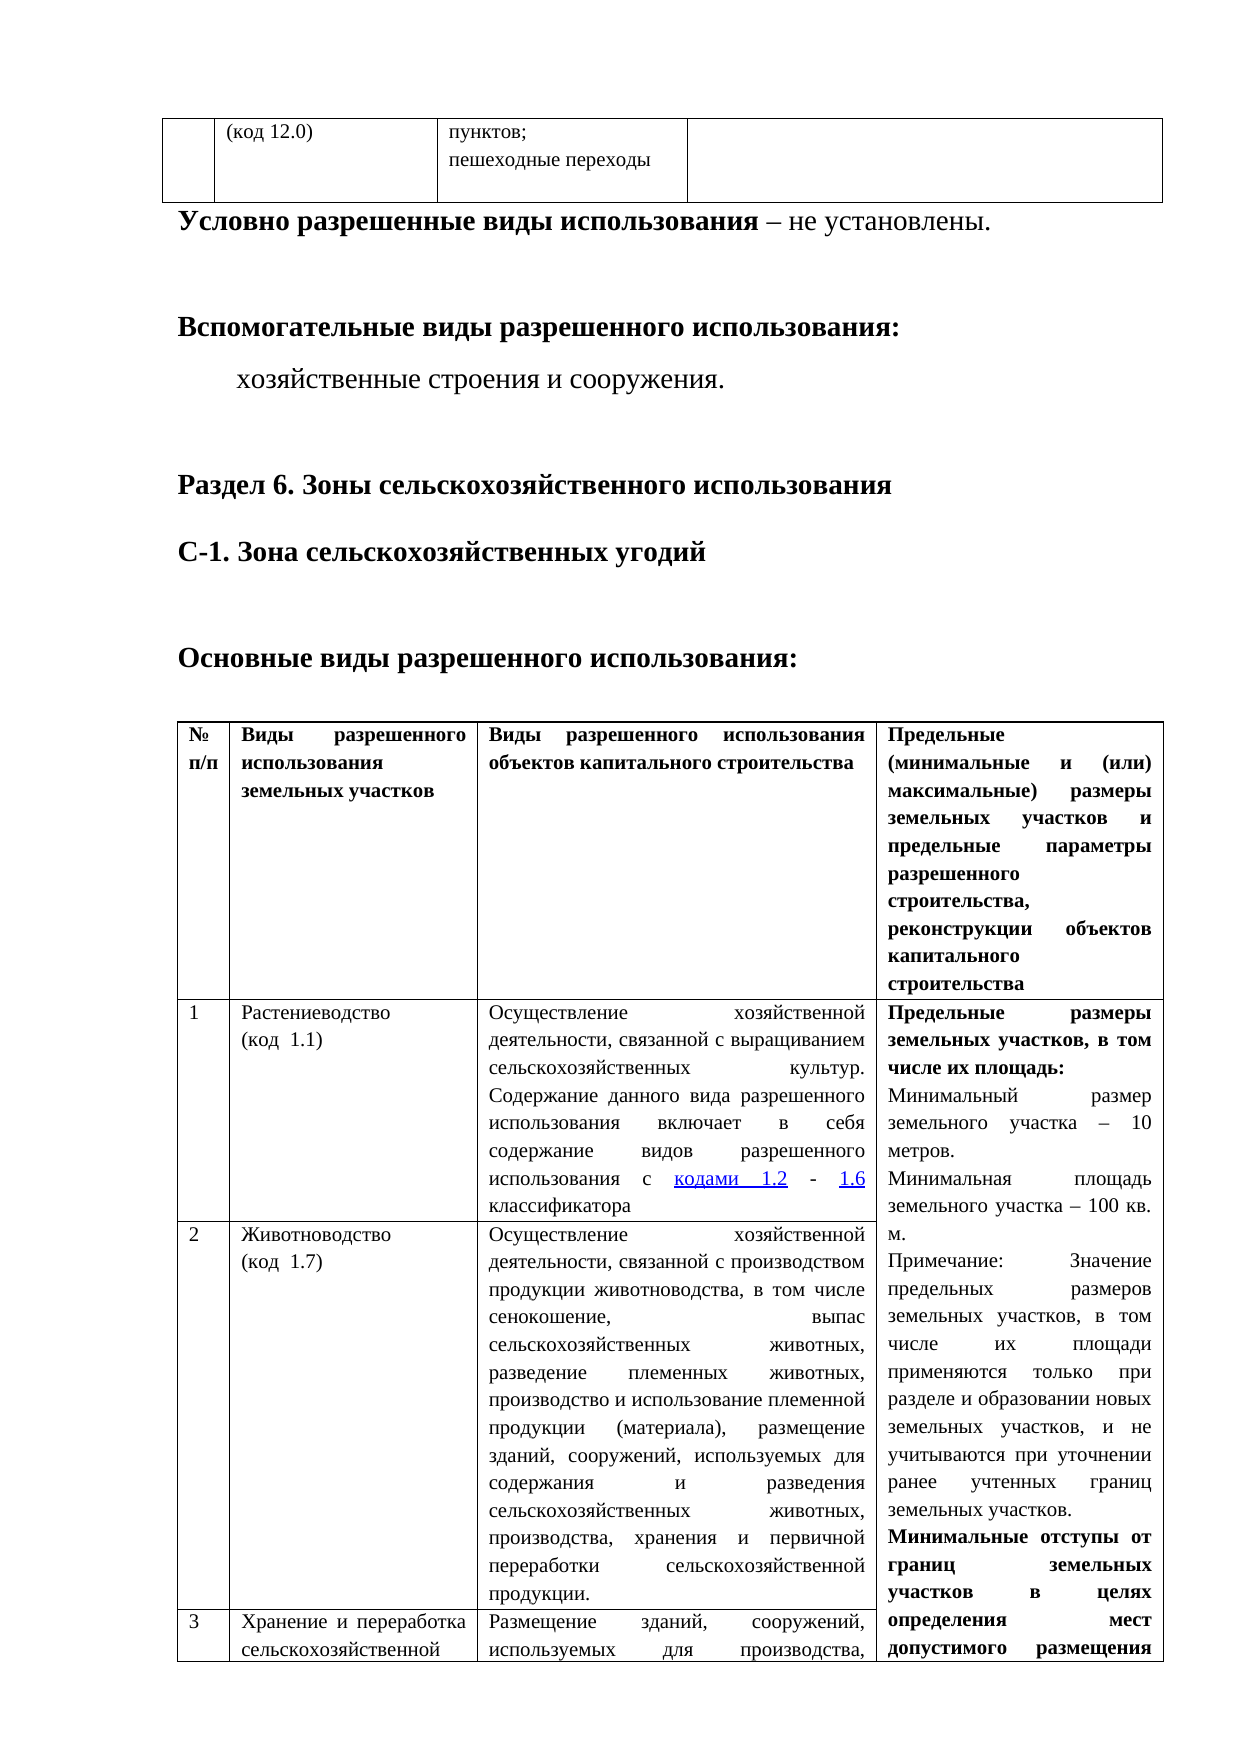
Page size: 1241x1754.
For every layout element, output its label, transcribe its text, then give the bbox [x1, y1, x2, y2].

text Основные виды разрешенного использования: [177, 640, 1152, 673]
table_cell Растениеводство (код 1.1) [230, 1000, 477, 1221]
text Раздел 6. Зоны сельскохозяйственного использования [177, 467, 1152, 501]
text Условно разрешенные виды использования – не установлены. [177, 203, 1152, 237]
table_cell Осуществление хозяйственной деятельности, связанной с производством продукции животноводства, в том числе сенокошение, выпас сельскохозяйственных животных, разведение племенных животных, производство и использование племенной продукции (материала), размещение зданий, сооружений, используемых для содержания и разведения сельскохозяйственных животных, производства, хранения и первичной переработки сельскохозяйственной продукции. [478, 1222, 876, 1608]
table_cell 1 [178, 1000, 229, 1221]
table_header Виды разрешенного использования земельных участков [230, 723, 477, 999]
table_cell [438, 119, 687, 202]
table_cell 2 [178, 1222, 229, 1608]
table_cell Предельные размеры земельных участков, в том числе их площадь: Минимальный размер земельного участка – 10 метров. Минимальная площадь земельного участка – 100 кв. м. Примечание: Значение предельных размеров земельных участков, в том числе их площади применяются только при разделе и образовании новых земельных участков, и не учитываются при уточнении ранее учтенных границ земельных участков. Минимальные отступы от границ земельных участков в целях определения мест допустимого размещения зданий, строений, сооружений, за пределами которых запрещено строительство зданий, строений, сооружений – 3 м. Предельное количество этажей или предельная высота зданий, строений, сооружений Максимальная высота зданий, строений, сооружений – 10 м. Максимальный процент застройки в границах земельного участка – 60 %. [877, 1000, 1163, 1661]
text хозяйственные строения и сооружения. [177, 361, 1152, 395]
table_header № п/п [178, 723, 229, 999]
table_header Предельные (минимальные и (или) максимальные) размеры земельных участков и предельные параметры разрешенного строительства, реконструкции объектов капитального строительства [877, 723, 1163, 999]
text Вспомогательные виды разрешенного использования: [177, 309, 1152, 342]
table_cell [478, 1610, 876, 1661]
table_header Виды разрешенного использования объектов капитального строительства [478, 723, 876, 999]
table_cell 2 [163, 119, 214, 202]
text С-1. Зона сельскохозяйственных угодий [177, 534, 1152, 568]
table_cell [688, 119, 1162, 202]
table_cell Животноводство (код 1.7) [230, 1222, 477, 1608]
table_cell Осуществление хозяйственной деятельности, связанной с выращиванием сельскохозяйственных культур. Содержание данного вида разрешенного использования включает в себя содержание видов разрешенного использования с кодами 1.2 - 1.6 классификатора [478, 1000, 876, 1221]
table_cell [230, 1610, 477, 1661]
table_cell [215, 119, 437, 202]
table_cell 3 [178, 1610, 229, 1661]
